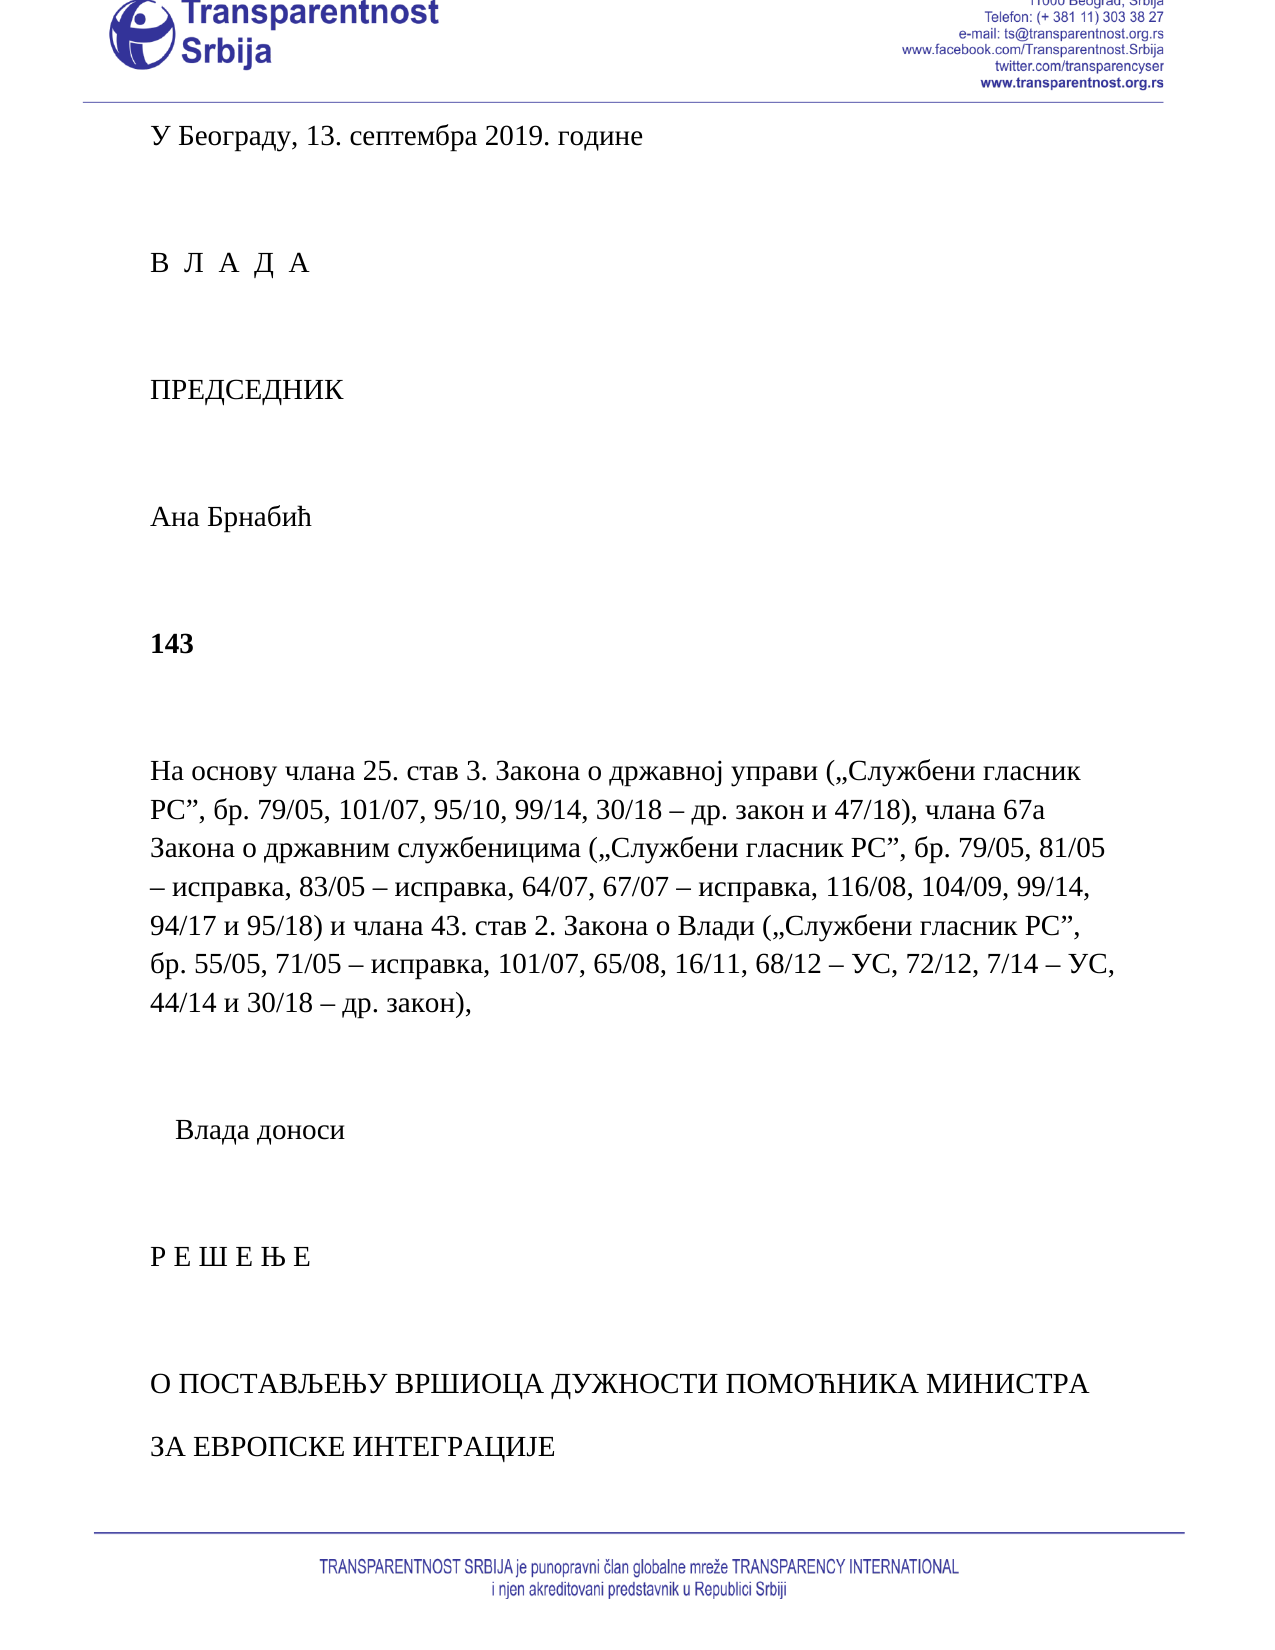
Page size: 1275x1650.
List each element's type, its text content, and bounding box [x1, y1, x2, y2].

text У Београду, 13. септембра 2019. године [150, 118, 1125, 152]
text Р Е Ш Е Њ Е [150, 1239, 1125, 1272]
picture [82, 0, 1164, 103]
text 143 [150, 626, 1125, 660]
text ПРЕДСЕДНИК [150, 372, 1125, 406]
text ЗА ЕВРОПСКЕ ИНТЕГРАЦИЈЕ [150, 1429, 1125, 1463]
picture [93, 1532, 1185, 1599]
text Влада доноси [150, 1112, 1125, 1145]
text Ана Брнабић [150, 499, 1125, 533]
text О ПОСТАВЉЕЊУ ВРШИОЦА ДУЖНОСТИ ПОМОЋНИКА МИНИСТРА [150, 1366, 1125, 1399]
text В Л А Д А [150, 245, 1125, 279]
text На основу члана 25. став 3. Закона о државној управи („Службени гласник РС”, бр. 79/05, 101/07, 95/10, 99/14, 30/18 – др. закон и 47/18), члана 67а Закона о државним службеницима („Службени гласник РС”, бр. 79/05, 81/05 – исправка, 83/05 – исправка, 64/07, 67/07 – исправка, 116/08, 104/09, 99/14, 94/17 и 95/18) и члана 43. став 2. Закона о Влади („Службени гласник РС”, бр. 55/05, 71/05 – исправка, 101/07, 65/08, 16/11, 68/12 – УС, 72/12, 7/14 – УС, 44/14 и 30/18 – др. закон), [150, 753, 1125, 1018]
